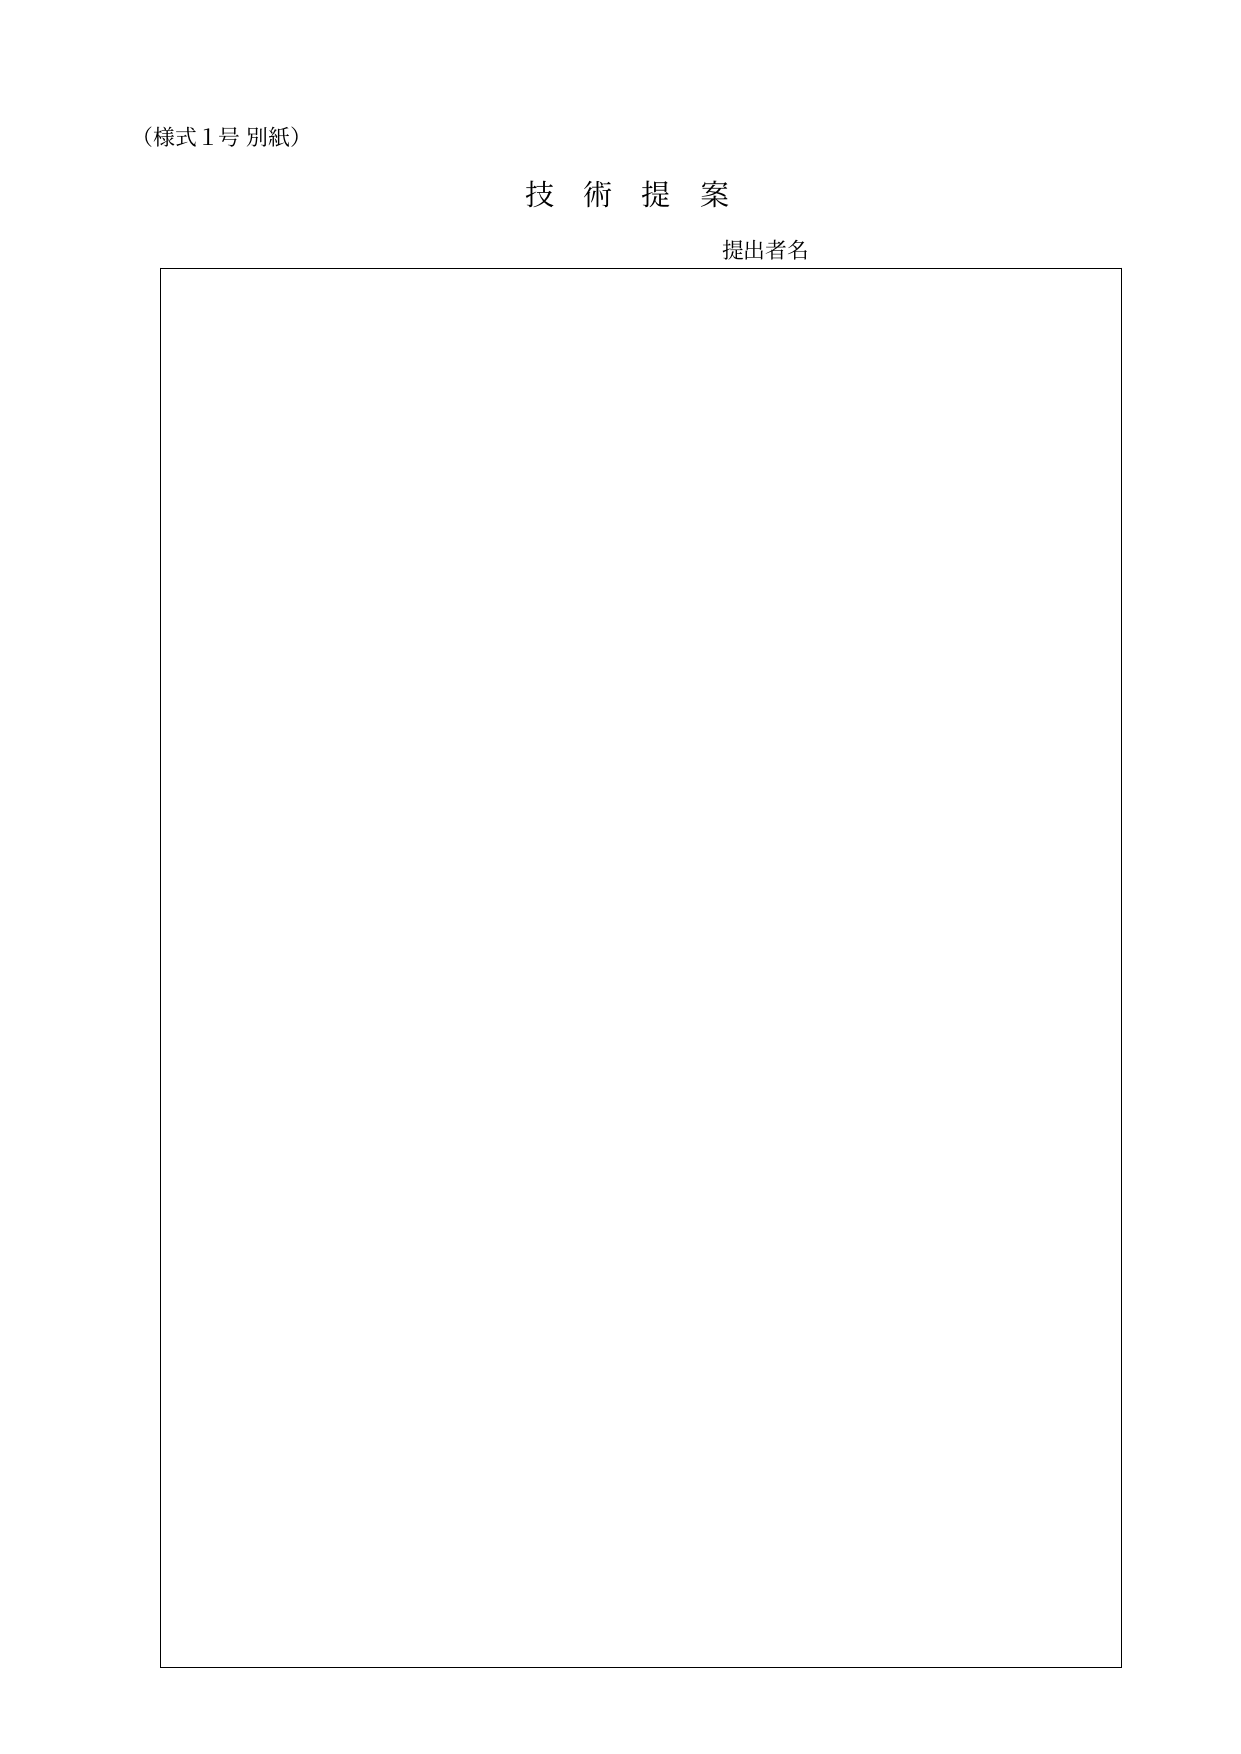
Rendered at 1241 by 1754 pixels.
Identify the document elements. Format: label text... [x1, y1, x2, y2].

table_header [161, 269, 1121, 1667]
text 技 術 提 案 [131, 155, 1122, 230]
text 提出者名 [131, 230, 1122, 268]
text （様式１号 別紙） [131, 118, 1122, 155]
